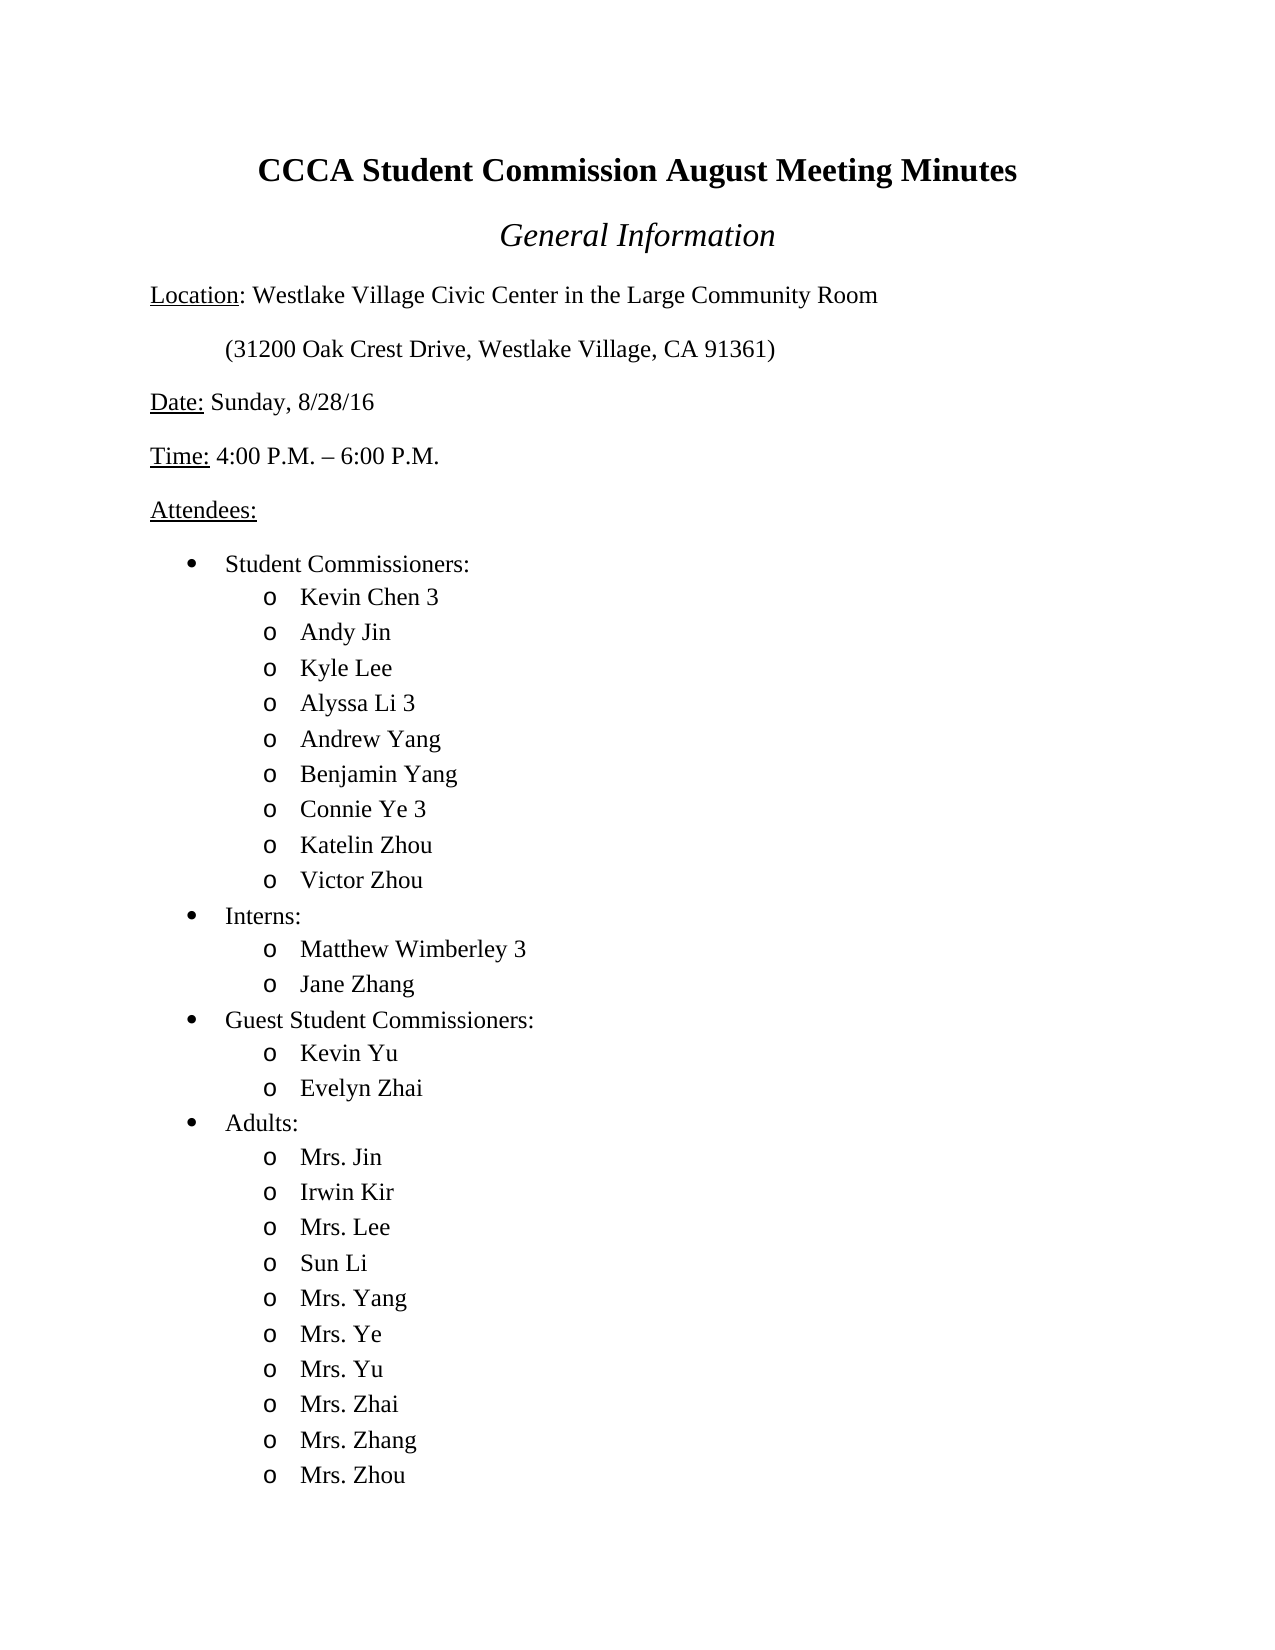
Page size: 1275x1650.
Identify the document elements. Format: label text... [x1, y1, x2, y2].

text Location: Westlake Village Civic Center in the Large Community Room [150, 280, 1125, 308]
list Mrs. Zhai [262, 1389, 1125, 1420]
text (31200 Oak Crest Drive, Westlake Village, CA 91361) [150, 334, 1125, 362]
list Sun Li [262, 1248, 1125, 1279]
list Kevin Chen 3 [262, 582, 1125, 613]
list Guest Student Commissioners: [187, 1005, 1125, 1033]
list Mrs. Lee [262, 1212, 1125, 1243]
text Time: 4:00 P.M. – 6:00 P.M. [150, 441, 1125, 470]
list Adults: [187, 1108, 1125, 1137]
list Kyle Lee [262, 653, 1125, 684]
list Mrs. Zhang [262, 1425, 1125, 1456]
list Alyssa Li 3 [262, 688, 1125, 719]
list Connie Ye 3 [262, 794, 1125, 825]
list Irwin Kir [262, 1177, 1125, 1208]
list Mrs. Ye [262, 1319, 1125, 1349]
list Andy Jin [262, 617, 1125, 648]
text General Information [150, 215, 1125, 253]
list Mrs. Yang [262, 1283, 1125, 1314]
list Student Commissioners: [187, 549, 1125, 578]
text Date: Sunday, 8/28/16 [150, 387, 1125, 416]
text Attendees: [150, 495, 1125, 524]
list Andrew Yang [262, 724, 1125, 754]
list Matthew Wimberley 3 [262, 934, 1125, 965]
list Kevin Yu [262, 1038, 1125, 1068]
list Benjamin Yang [262, 759, 1125, 790]
list Interns: [187, 901, 1125, 929]
text CCCA Student Commission August Meeting Minutes [150, 150, 1125, 188]
list Mrs. Yu [262, 1354, 1125, 1385]
list Mrs. Jin [262, 1142, 1125, 1172]
list Evelyn Zhai [262, 1073, 1125, 1104]
list Victor Zhou [262, 865, 1125, 896]
list Jane Zhang [262, 969, 1125, 1000]
list Mrs. Zhou [262, 1460, 1125, 1491]
list Katelin Zhou [262, 830, 1125, 861]
